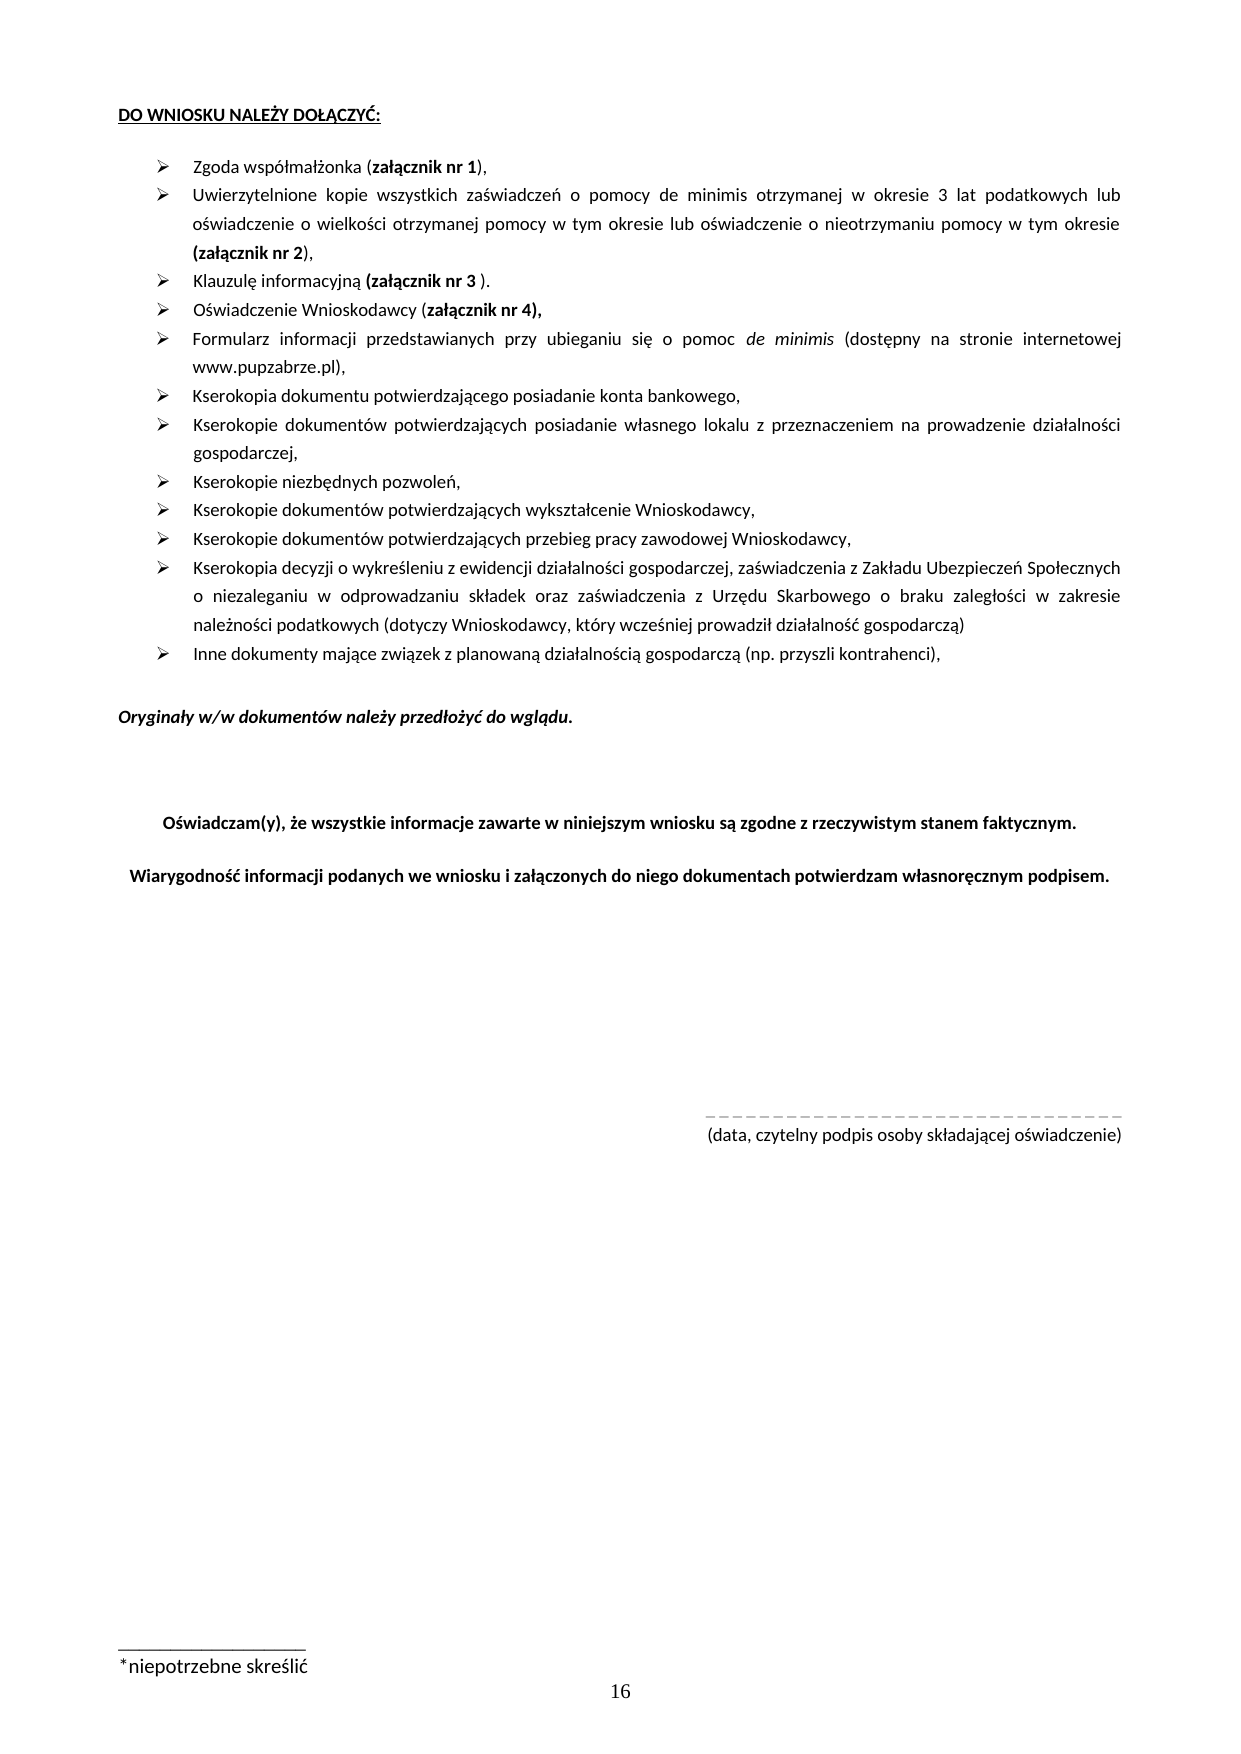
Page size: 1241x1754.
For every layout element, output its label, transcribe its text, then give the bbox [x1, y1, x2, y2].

list Klauzulę informacyjną (załącznik nr 3 ). [156, 269, 1122, 292]
text Wiarygodność informacji podanych we wniosku i załączonych do niego dokumentach potwierdzam własnoręcznym podpisem. [88, 864, 1152, 887]
list Inne dokumenty mające związek z planowaną działalnością gospodarczą (np. przyszli kontrahenci), [156, 642, 1122, 665]
list Kserokopie dokumentów potwierdzających przebieg pracy zawodowej Wnioskodawcy, [156, 527, 1122, 550]
text _ _ _ _ _ _ _ _ _ _ _ _ _ _ _ _ _ _ _ _ _ _ _ _ _ _ _ _ _ _ _ (data, czytelny podpis osoby składającej oświadczenie) [540, 1097, 1122, 1146]
list Kserokopie dokumentów potwierdzających posiadanie własnego lokalu z przeznaczeniem na prowadzenie działalności gospodarczej, [156, 413, 1122, 464]
text Oświadczam(y), że wszystkie informacje zawarte w niniejszym wniosku są zgodne z rzeczywistym stanem faktycznym. [88, 811, 1152, 834]
list Formularz informacji przedstawianych przy ubieganiu się o pomoc de minimis (dostępny na stronie internetowej www.pupzabrze.pl), [155, 327, 1122, 378]
list Uwierzytelnione kopie wszystkich zaświadczeń o pomocy de minimis otrzymanej w okresie 3 lat podatkowych lub oświadczenie o wielkości otrzymanej pomocy w tym okresie lub oświadczenie o nieotrzymaniu pomocy w tym okresie (załącznik nr 2), [155, 183, 1122, 264]
text Oryginały w/w dokumentów należy przedłożyć do wglądu. [118, 705, 1122, 728]
list Kserokopia dokumentu potwierdzającego posiadanie konta bankowego, [155, 384, 1122, 407]
list Kserokopia decyzji o wykreśleniu z ewidencji działalności gospodarczej, zaświadczenia z Zakładu Ubezpieczeń Społecznych o niezaleganiu w odprowadzaniu składek oraz zaświadczenia z Urzędu Skarbowego o braku zaległości w zakresie należności podatkowych (dotyczy Wnioskodawcy, który wcześniej prowadził działalność gospodarczą) [156, 556, 1122, 636]
text DO WNIOSKU NALEŻY DOŁĄCZYĆ: [118, 103, 1122, 126]
list Zgoda współmałżonka (załącznik nr 1), [156, 155, 1122, 178]
list Kserokopie dokumentów potwierdzających wykształcenie Wnioskodawcy, [156, 499, 1122, 522]
list Kserokopie niezbędnych pozwoleń, [156, 470, 1122, 493]
list Oświadczenie Wnioskodawcy (załącznik nr 4), [156, 298, 1122, 321]
